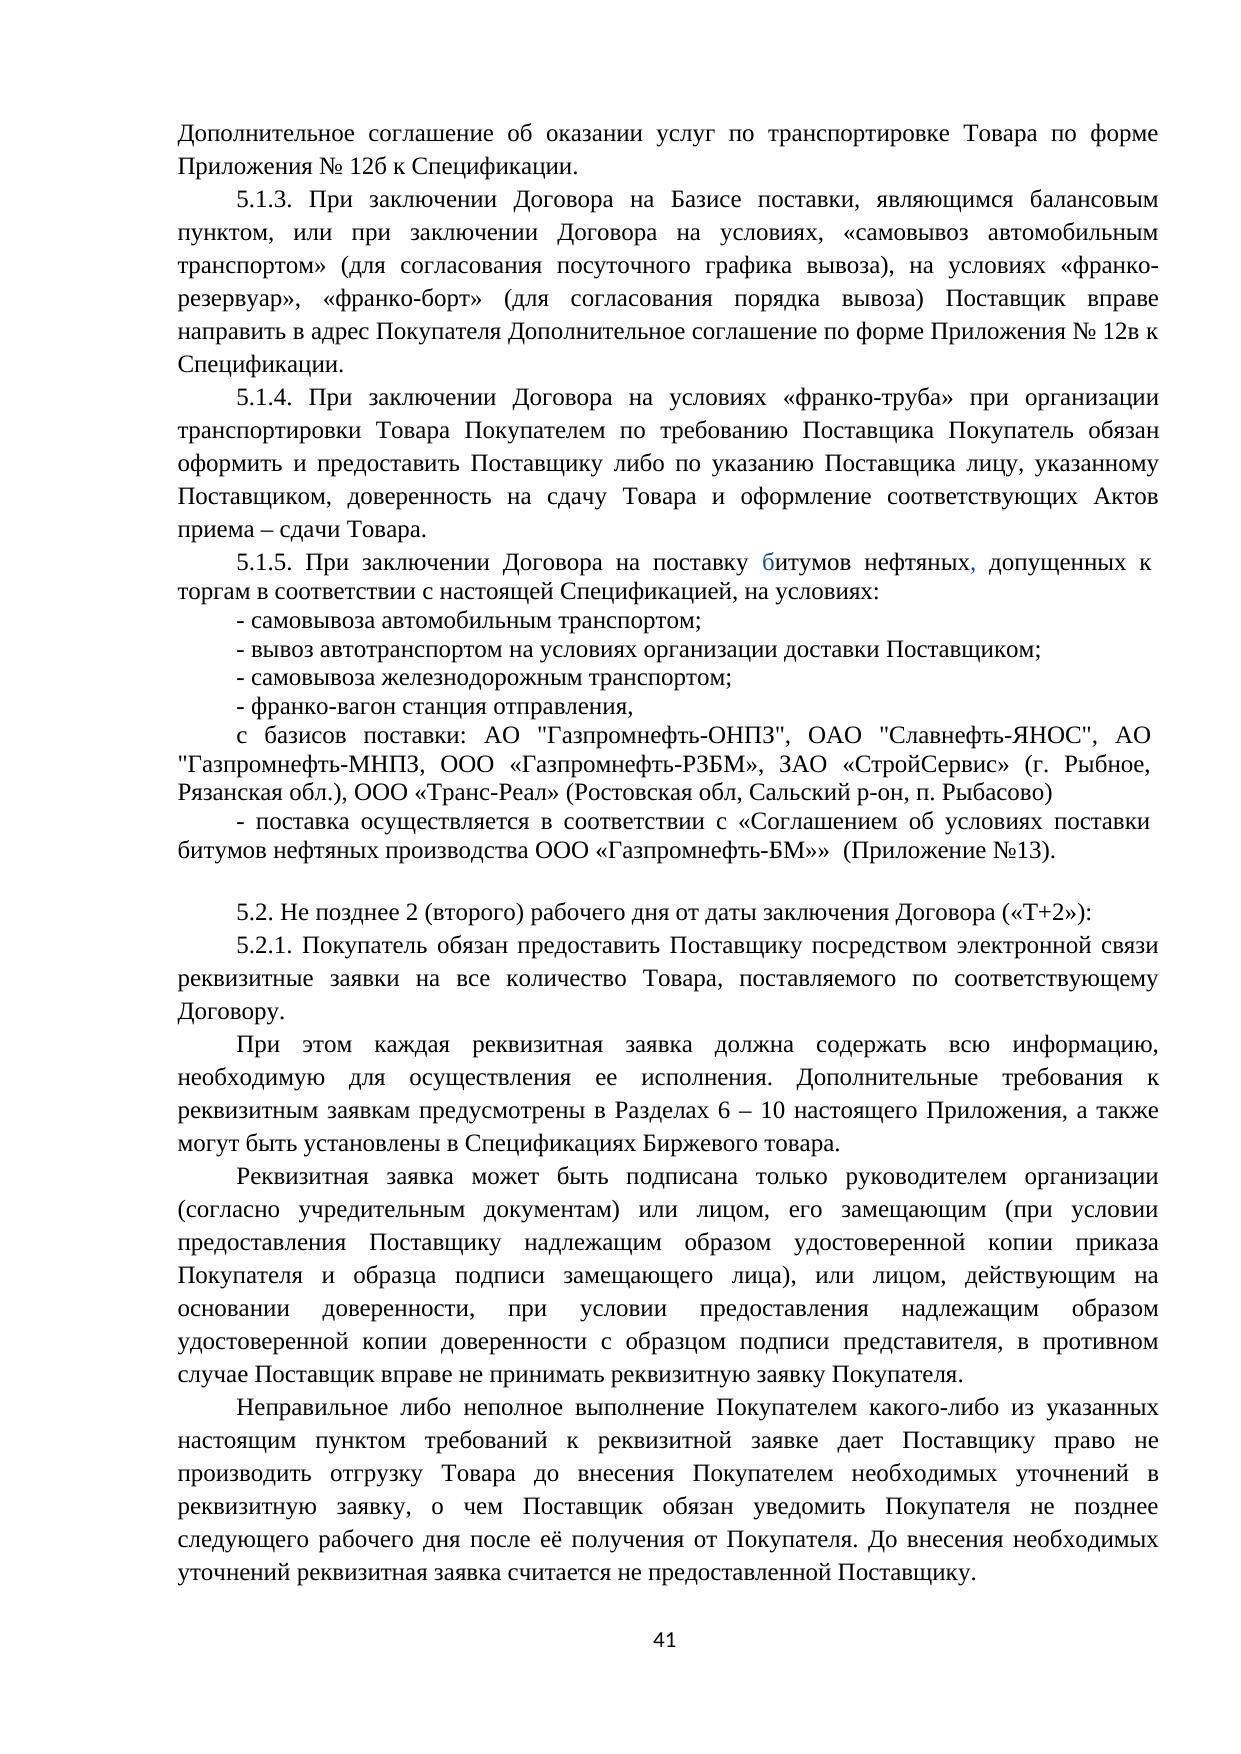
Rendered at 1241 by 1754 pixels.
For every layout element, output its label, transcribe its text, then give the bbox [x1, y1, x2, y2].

text - поставка осуществляется в соответствии с «Соглашением об условиях поставки битумов нефтяных производства ООО «Газпромнефть-БМ»» (Приложение №13). [177, 806, 1152, 864]
text При этом каждая реквизитная заявка должна содержать всю информацию, необходимую для осуществления ее исполнения. Дополнительные требования к реквизитным заявкам предусмотрены в Разделах 6 – 10 настоящего Приложения, а также могут быть установлены в Спецификациях Биржевого товара. [177, 1029, 1160, 1157]
text с базисов поставки: АО "Газпромнефть-ОНПЗ", ОАО "Славнефть-ЯНОС", АО "Газпромнефть-МНПЗ, ООО «Газпромнефть-РЗБМ», ЗАО «СтройСервис» (г. Рыбное, Рязанская обл.), ООО «Транс-Реал» (Ростовская обл, Сальский р-он, п. Рыбасово) [177, 720, 1152, 806]
text - франко-вагон станция отправления, [177, 691, 1152, 720]
text - вывоз автотранспортом на условиях организации доставки Поставщиком; [177, 634, 1152, 662]
text 5.1.3. При заключении Договора на Базисе поставки, являющимся балансовым пунктом, или при заключении Договора на условиях, «самовывоз автомобильным транспортом» (для согласования посуточного графика вывоза), на условиях «франко-резервуар», «франко-борт» (для согласования порядка вывоза) Поставщик вправе направить в адрес Покупателя Дополнительное соглашение по форме Приложения № 12в к Спецификации. [177, 184, 1160, 378]
text - самовывоза автомобильным транспортом; [177, 605, 1152, 634]
text 5.2. Не позднее 2 (второго) рабочего дня от даты заключения Договора («T+2»): [177, 897, 1160, 925]
text - самовывоза железнодорожным транспортом; [177, 662, 1152, 691]
text Реквизитная заявка может быть подписана только руководителем организации (согласно учредительным документам) или лицом, его замещающим (при условии предоставления Поставщику надлежащим образом удостоверенной копии приказа Покупателя и образца подписи замещающего лица), или лицом, действующим на основании доверенности, при условии предоставления надлежащим образом удостоверенной копии доверенности с образцом подписи представителя, в противном случае Поставщик вправе не принимать реквизитную заявку Покупателя. [177, 1161, 1160, 1388]
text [177, 118, 1160, 180]
text Неправильное либо неполное выполнение Покупателем какого-либо из указанных настоящим пунктом требований к реквизитной заявке дает Поставщику право не производить отгрузку Товара до внесения Покупателем необходимых уточнений в реквизитную заявку, о чем Поставщик обязан уведомить Покупателя не позднее следующего рабочего дня после её получения от Покупателя. До внесения необходимых уточнений реквизитная заявка считается не предоставленной Поставщику. [177, 1392, 1160, 1586]
text 5.2.1. Покупатель обязан предоставить Поставщику посредством электронной связи реквизитные заявки на все количество Товара, поставляемого по соответствующему Договору. [177, 930, 1160, 1024]
text 5.1.5. При заключении Договора на поставку битумов нефтяных, допущенных к торгам в соответствии с настоящей Спецификацией, на условиях: [177, 547, 1152, 605]
text 5.1.4. При заключении Договора на условиях «франко-труба» при организации транспортировки Товара Покупателем по требованию Поставщика Покупатель обязан оформить и предоставить Поставщику либо по указанию Поставщика лицу, указанному Поставщиком, доверенность на сдачу Товара и оформление соответствующих Актов приема – сдачи Товара. [177, 382, 1160, 543]
